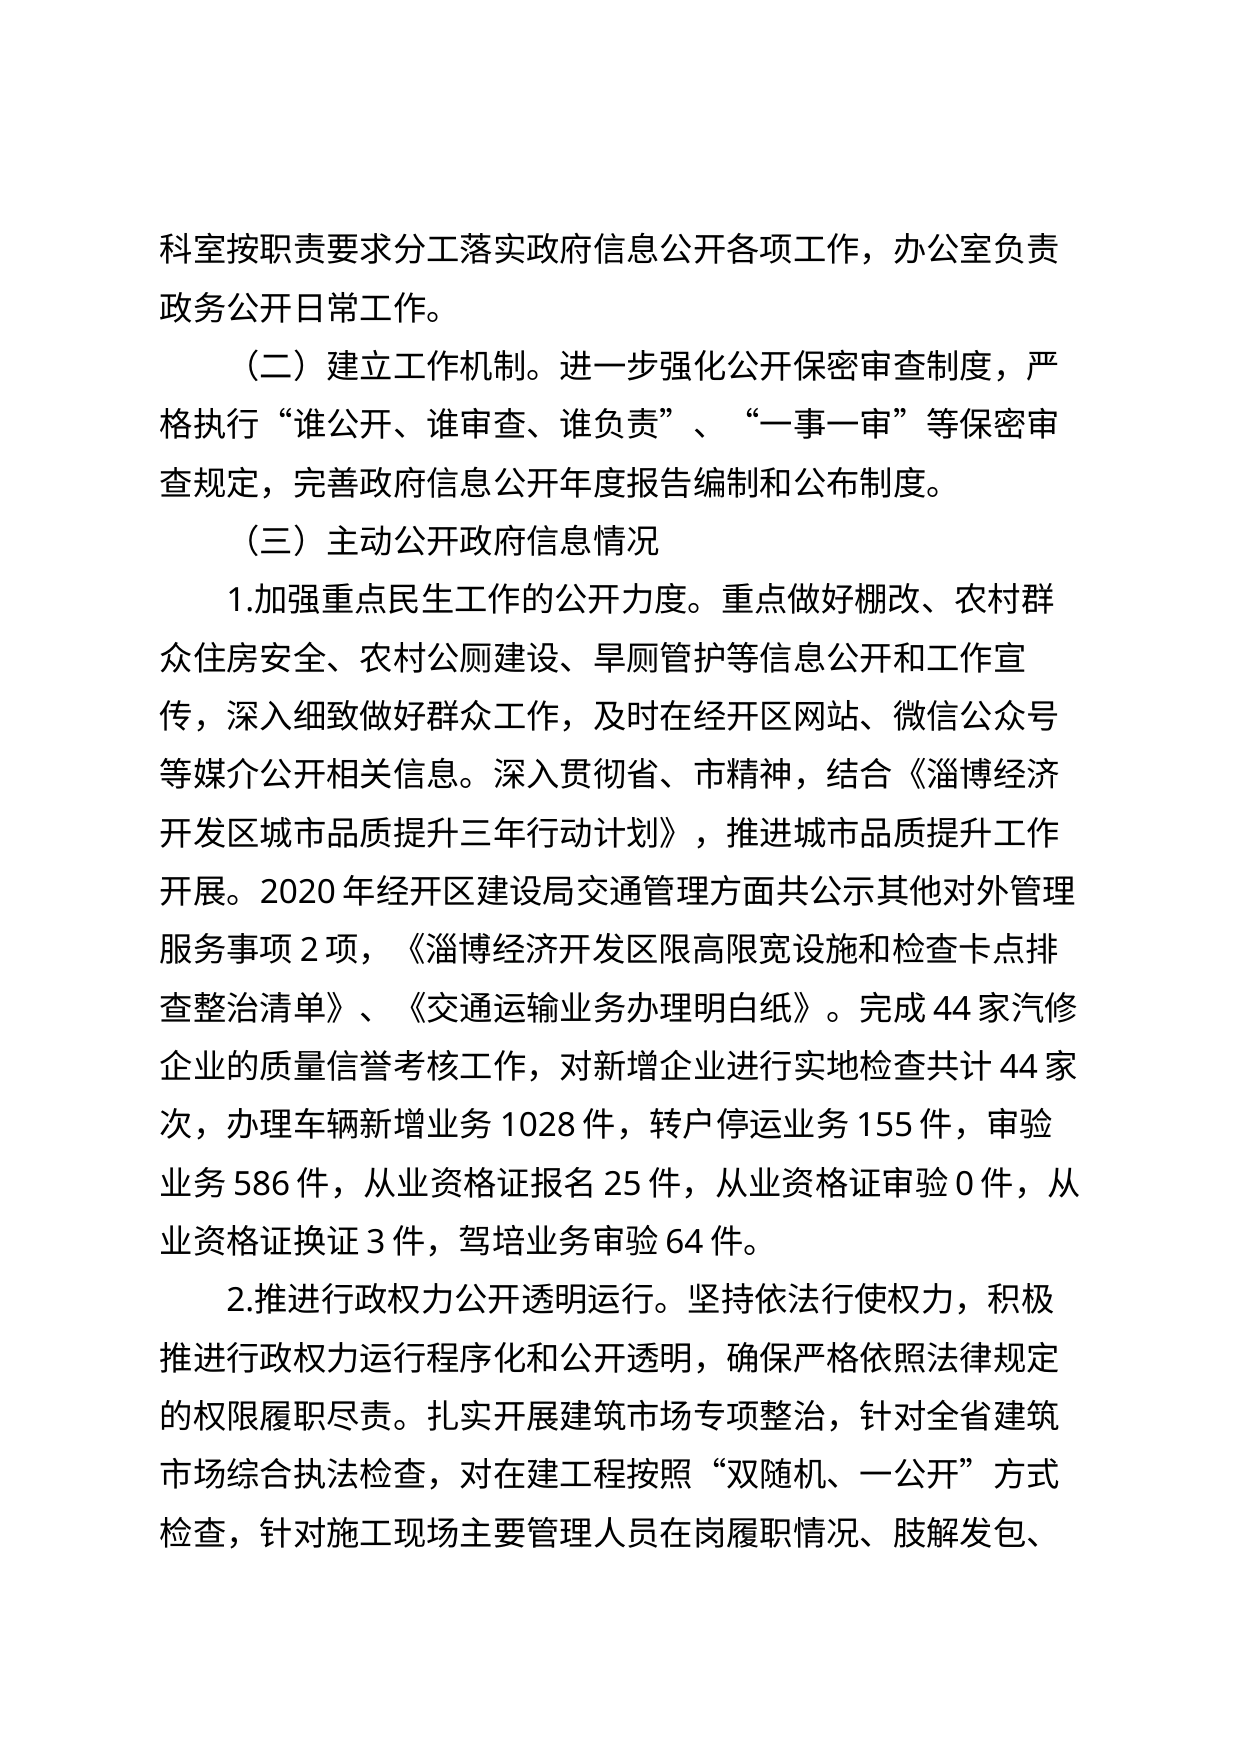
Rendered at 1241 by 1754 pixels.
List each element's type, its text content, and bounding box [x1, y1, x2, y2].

list （二）建立工作机制。进一步强化公开保密审查制度，严格执行“谁公开、谁审查、谁负责”、“一事一审”等保密审查规定，完善政府信息公开年度报告编制和公布制度。 [159, 332, 1081, 507]
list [159, 1265, 1081, 1557]
list （三）主动公开政府信息情况 [159, 507, 1081, 565]
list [159, 215, 1081, 332]
list 1.加强重点民生工作的公开力度。重点做好棚改、农村群众住房安全、农村公厕建设、旱厕管护等信息公开和工作宣传，深入细致做好群众工作，及时在经开区网站、微信公众号等媒介公开相关信息。深入贯彻省、市精神，结合《淄博经济开发区城市品质提升三年行动计划》，推进城市品质提升工作开展。2020年经开区建设局交通管理方面共公示其他对外管理服务事项2项，《淄博经济开发区限高限宽设施和检查卡点排查整治清单》、《交通运输业务办理明白纸》。完成44家汽修企业的质量信誉考核工作，对新增企业进行实地检查共计44家次，办理车辆新增业务1028件，转户停运业务155件，审验业务586件，从业资格证报名25件，从业资格证审验0件，从业资格证换证3件，驾培业务审验64件。 [159, 565, 1081, 1265]
